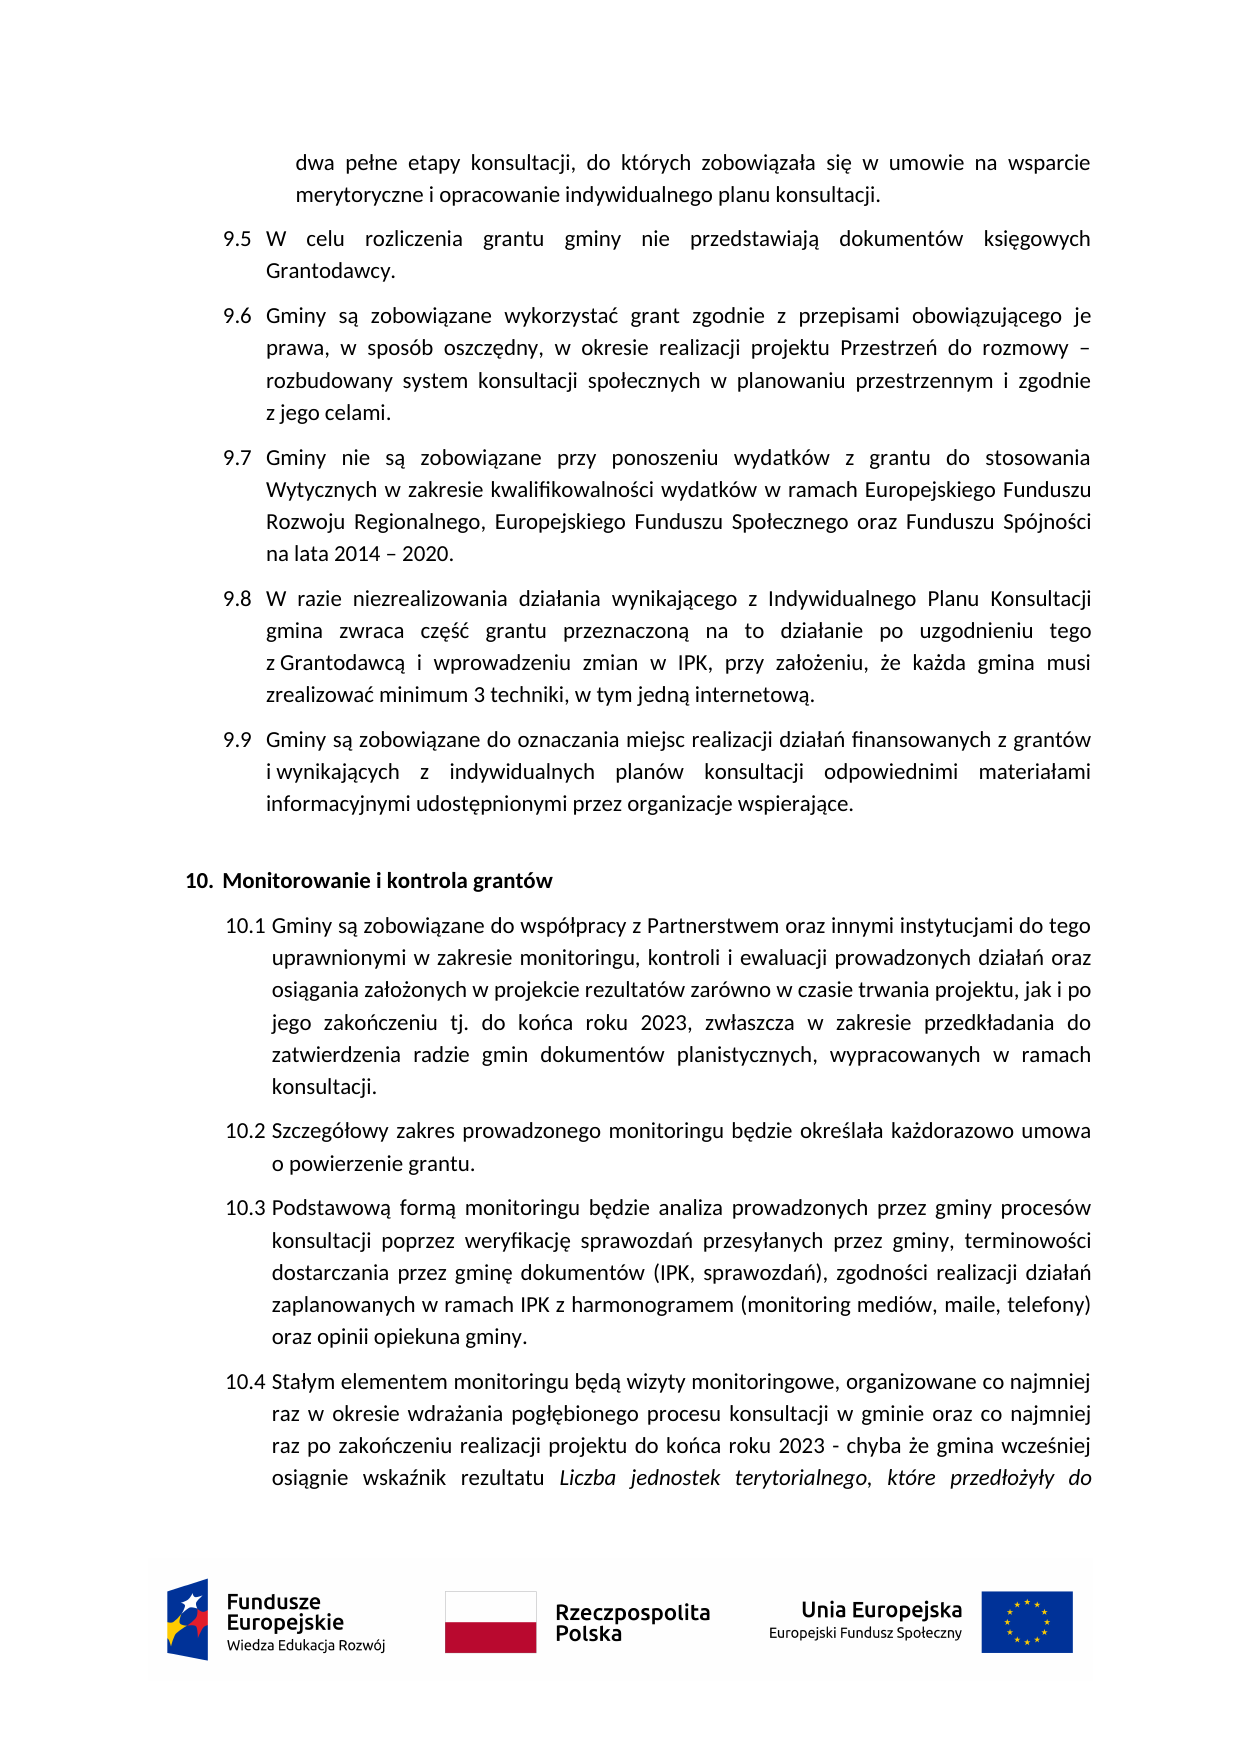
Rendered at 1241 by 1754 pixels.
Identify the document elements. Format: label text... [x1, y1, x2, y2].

list W celu rozliczenia grantu gminy nie przedstawiają dokumentów księgowych Grantodawcy. [223, 224, 1093, 285]
list Gminy są zobowiązane do współpracy z Partnerstwem oraz innymi instytucjami do tego uprawnionymi w zakresie monitoringu, kontroli i ewaluacji prowadzonych działań oraz osiągania założonych w projekcie rezultatów zarówno w czasie trwania projektu, jak i po jego zakończeniu tj. do końca roku 2023, zwłaszcza w zakresie przedkładania do zatwierdzenia radzie gmin dokumentów planistycznych, wypracowanych w ramach konsultacji. [225, 911, 1093, 1100]
list Szczegółowy zakres prowadzonego monitoringu będzie określała każdorazowo umowa o powierzenie grantu. [225, 1117, 1093, 1177]
list Gminy są zobowiązane wykorzystać grant zgodnie z przepisami obowiązującego je prawa, w sposób oszczędny, w okresie realizacji projektu Przestrzeń do rozmowy – rozbudowany system konsultacji społecznych w planowaniu przestrzennym i zgodnie z jego celami. [223, 301, 1093, 426]
list Monitorowanie i kontrola grantów [185, 866, 1093, 894]
list Gminy nie są zobowiązane przy ponoszeniu wydatków z grantu do stosowania Wytycznych w zakresie kwalifikowalności wydatków w ramach Europejskiego Funduszu Rozwoju Regionalnego, Europejskiego Funduszu Społecznego oraz Funduszu Spójności na lata 2014 – 2020. [223, 443, 1093, 567]
list Podstawową formą monitoringu będzie analiza prowadzonych przez gminy procesów konsultacji poprzez weryfikację sprawozdań przesyłanych przez gminy, terminowości dostarczania przez gminę dokumentów (IPK, sprawozdań), zgodności realizacji działań zaplanowanych w ramach IPK z harmonogramem (monitoring mediów, maile, telefony) oraz opinii opiekuna gminy. [225, 1193, 1093, 1350]
list Gminy są zobowiązane do oznaczania miejsc realizacji działań finansowanych z grantów i wynikających z indywidualnych planów konsultacji odpowiednimi materiałami informacyjnymi udostępnionymi przez organizacje wspierające. [223, 725, 1093, 817]
list W razie niezrealizowania działania wynikającego z Indywidualnego Planu Konsultacji gmina zwraca część grantu przeznaczoną na to działanie po uzgodnieniu tego z Grantodawcą i wprowadzeniu zmian w IPK, przy założeniu, że każda gmina musi zrealizować minimum 3 techniki, w tym jedną internetową. [223, 584, 1093, 708]
picture [147, 1558, 1093, 1681]
